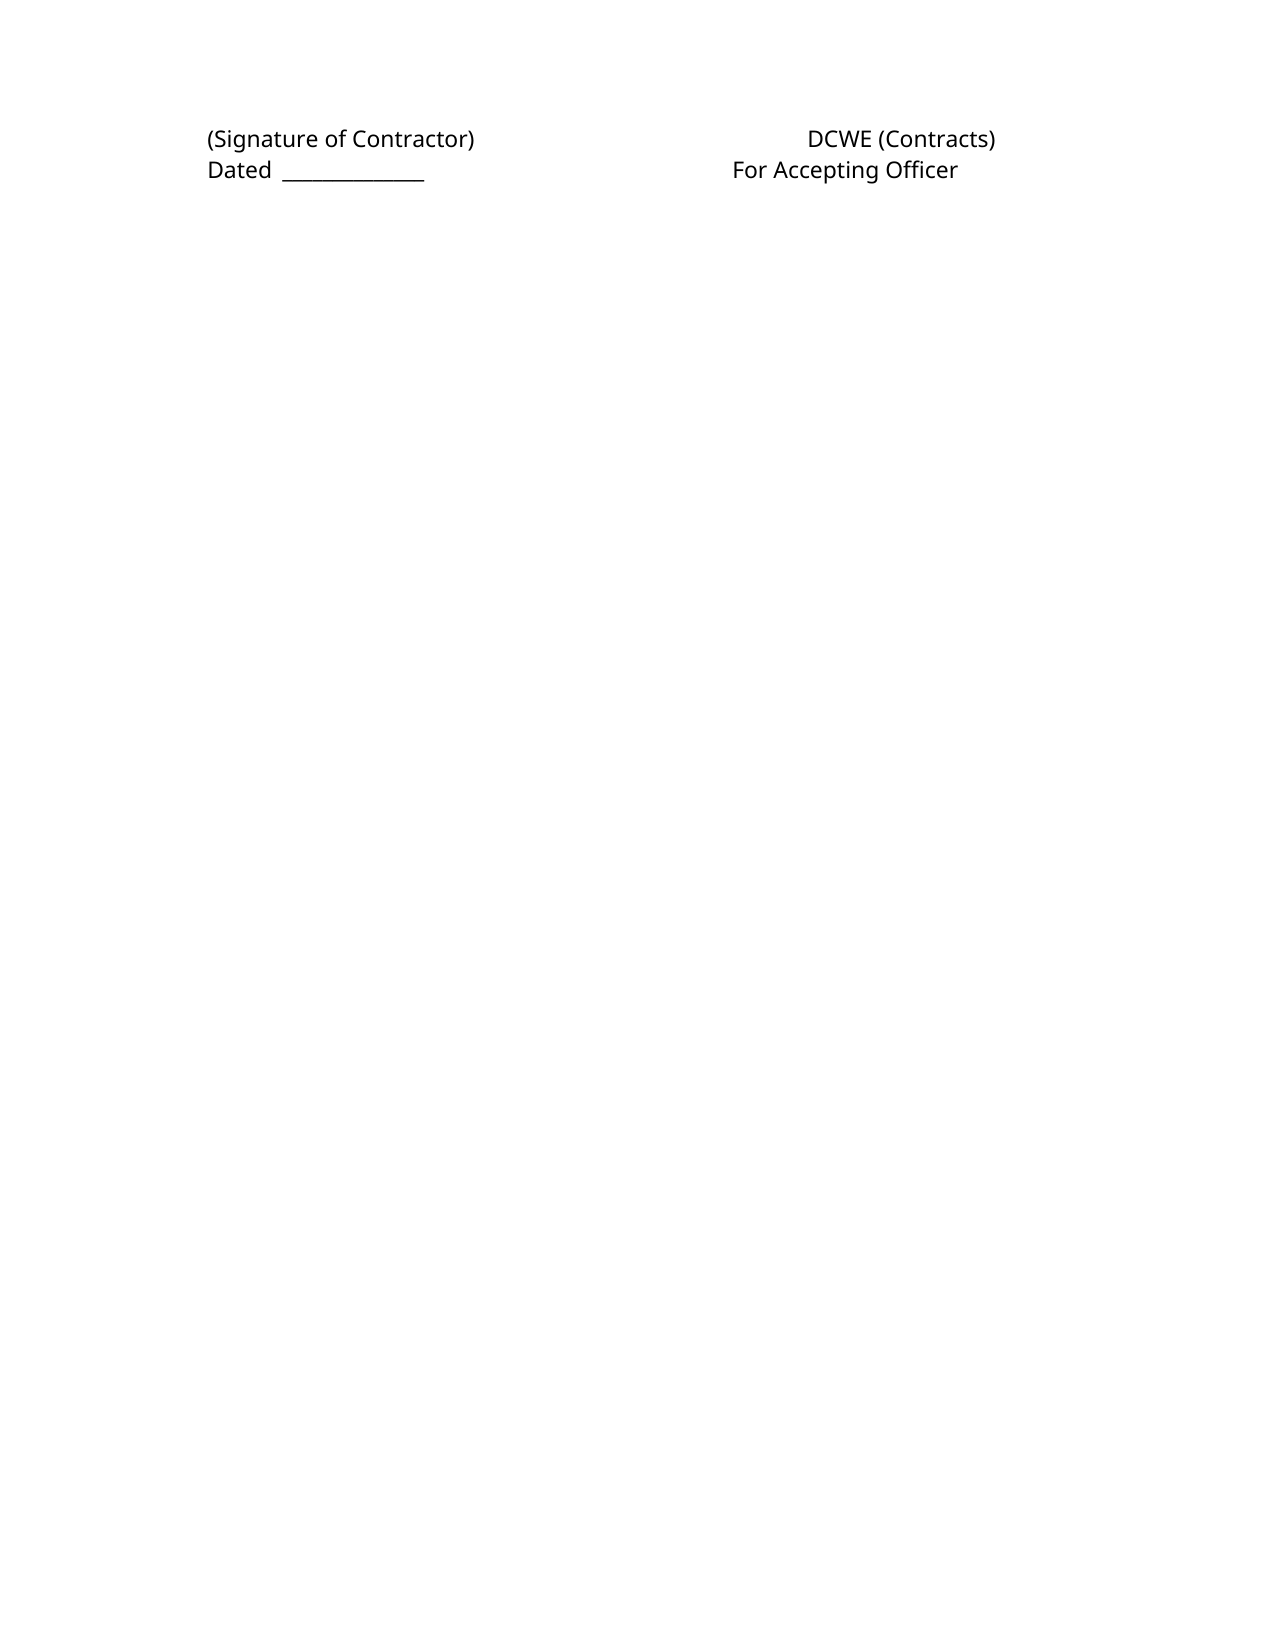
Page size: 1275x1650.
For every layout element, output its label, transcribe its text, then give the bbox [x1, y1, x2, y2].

text (Signature of Contractor) DCWE (Contracts) [132, 122, 1200, 154]
text Dated ______________ For Accepting Officer [132, 154, 1200, 185]
